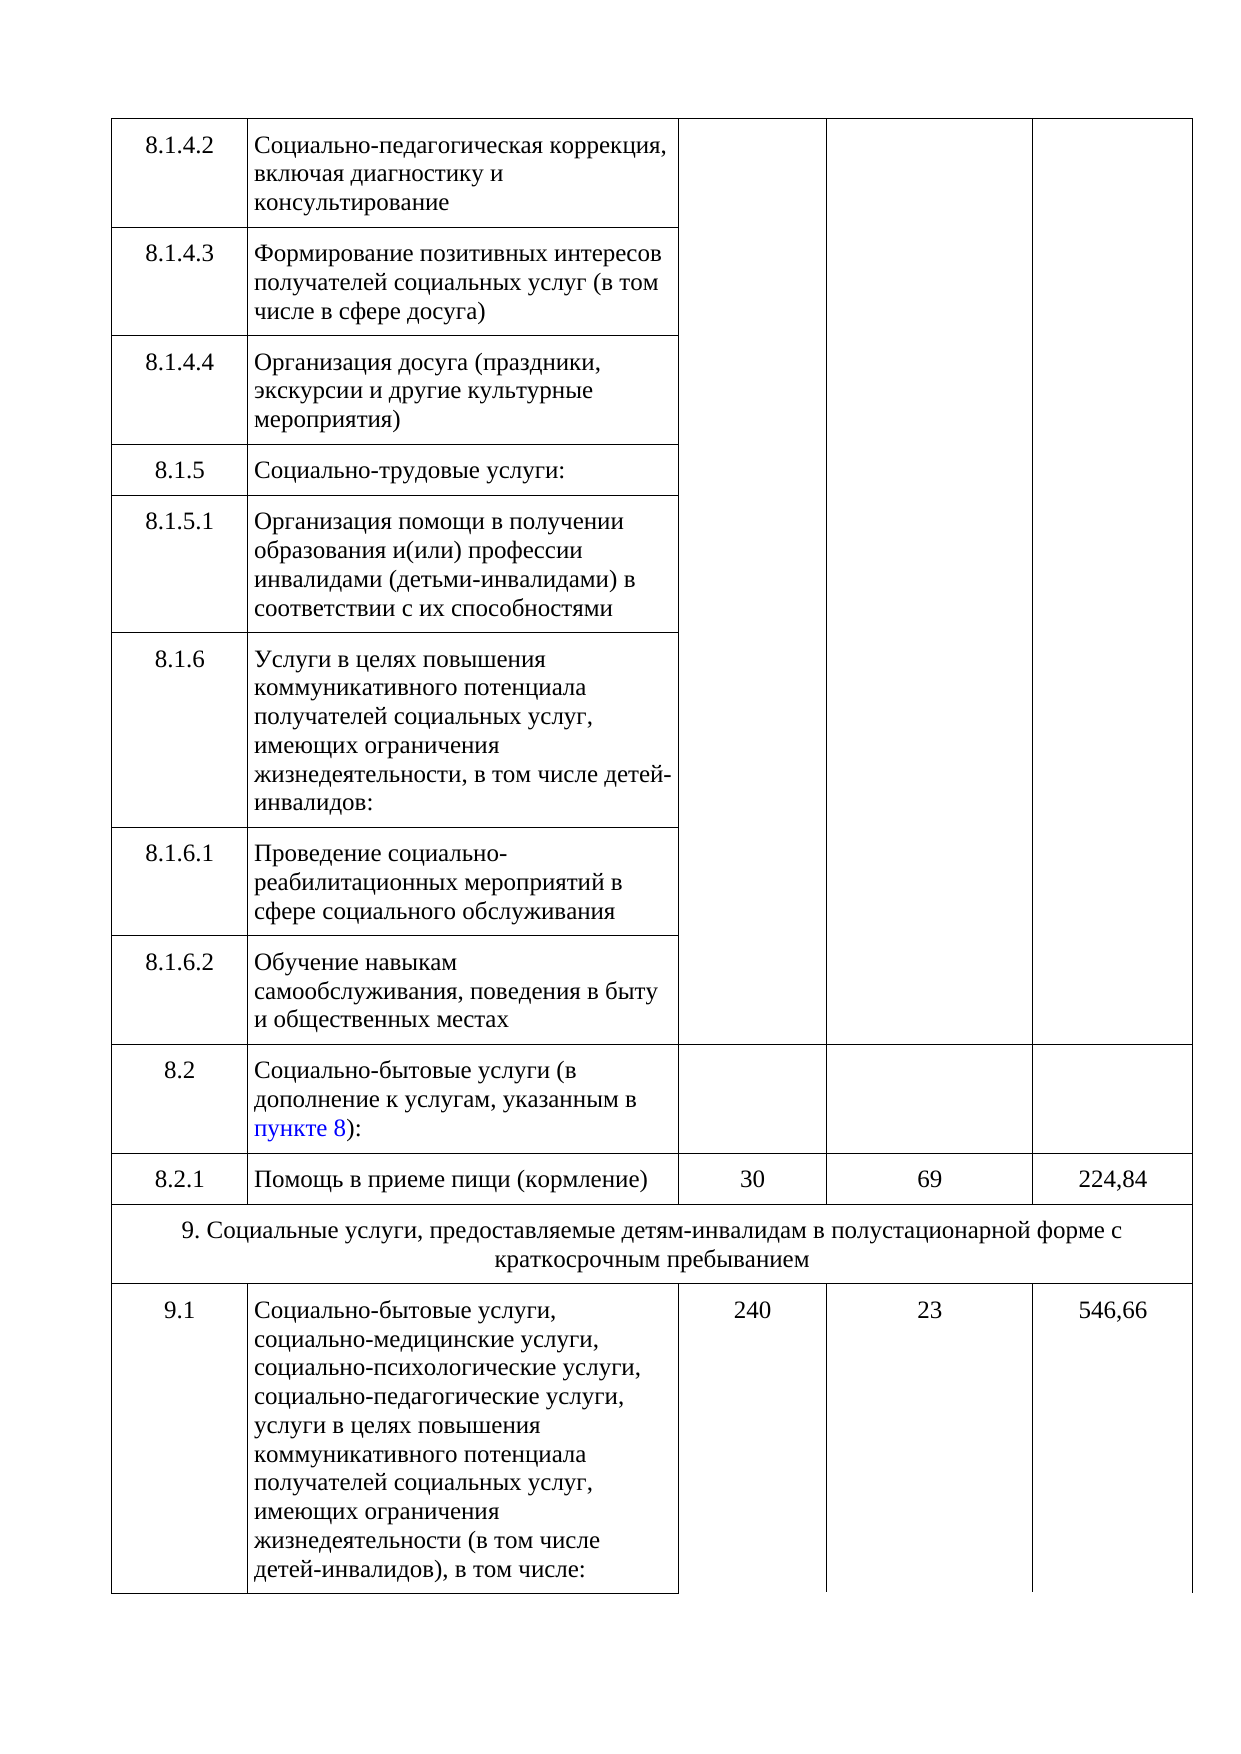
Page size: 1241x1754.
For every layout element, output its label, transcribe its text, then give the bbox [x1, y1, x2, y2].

table_cell [827, 444, 1032, 1044]
table_cell Услуги в целях повышения коммуникативного потенциала получателей социальных услуг, имеющих ограничения жизнедеятельности, в том числе детей-инвалидов: [248, 633, 678, 827]
table_cell Проведение социально-реабилитационных мероприятий в сфере социального обслуживания [248, 828, 678, 935]
table_cell Обучение навыкам самообслуживания, поведения в быту и общественных местах [248, 936, 678, 1044]
table_cell [1033, 1045, 1192, 1152]
table_cell 8.1.6 [112, 633, 247, 827]
table_cell [827, 1045, 1032, 1152]
table_cell 30 [679, 1154, 826, 1203]
table_cell 240 [679, 1284, 826, 1593]
table_cell 69 [827, 1154, 1032, 1203]
table_cell 8.1.6.1 [112, 828, 247, 935]
table_cell 224,84 [1033, 1154, 1192, 1203]
table_cell Организация помощи в получении образования и(или) профессии инвалидами (детьми-инвалидами) в соответствии с их способностями [248, 496, 678, 632]
table_cell 8.2.1 [112, 1154, 247, 1203]
table_cell Социально-бытовые услуги, социально-медицинские услуги, социально-психологические услуги, социально-педагогические услуги, услуги в целях повышения коммуникативного потенциала получателей социальных услуг, имеющих ограничения жизнедеятельности (в том числе детей-инвалидов), в том числе: [248, 1284, 678, 1593]
table_cell 23 [826, 1284, 1033, 1593]
table_cell 8.1.4.4 [112, 336, 247, 444]
table_cell 546,66 [1033, 1284, 1192, 1593]
table_cell 8.1.4.3 [112, 228, 247, 335]
table_cell 8.1.5 [112, 445, 247, 495]
table_cell [679, 1045, 826, 1152]
table_cell 8.2 [112, 1045, 247, 1152]
table_cell Социально-бытовые услуги (в дополнение к услугам, указанным в пункте 8): [248, 1045, 678, 1152]
table_cell Помощь в приеме пищи (кормление) [248, 1154, 678, 1203]
table_cell 8.1.5.1 [112, 496, 247, 632]
table_cell Социально-педагогическая коррекция, включая диагностику и консультирование [248, 119, 678, 227]
table_cell 9. Социальные услуги, предоставляемые детям-инвалидам в полустационарной форме с краткосрочным пребыванием [112, 1205, 1192, 1283]
table_cell 9.1 [112, 1284, 247, 1593]
table_cell 8.1.6.2 [112, 936, 247, 1044]
table_cell 8.1.4.2 [112, 119, 247, 227]
table_cell [679, 444, 826, 1044]
table_cell [1033, 444, 1192, 1044]
table_cell Формирование позитивных интересов получателей социальных услуг (в том числе в сфере досуга) [248, 228, 678, 335]
table_cell Организация досуга (праздники, экскурсии и другие культурные мероприятия) [248, 336, 678, 444]
table_cell Социально-трудовые услуги: [248, 445, 678, 495]
